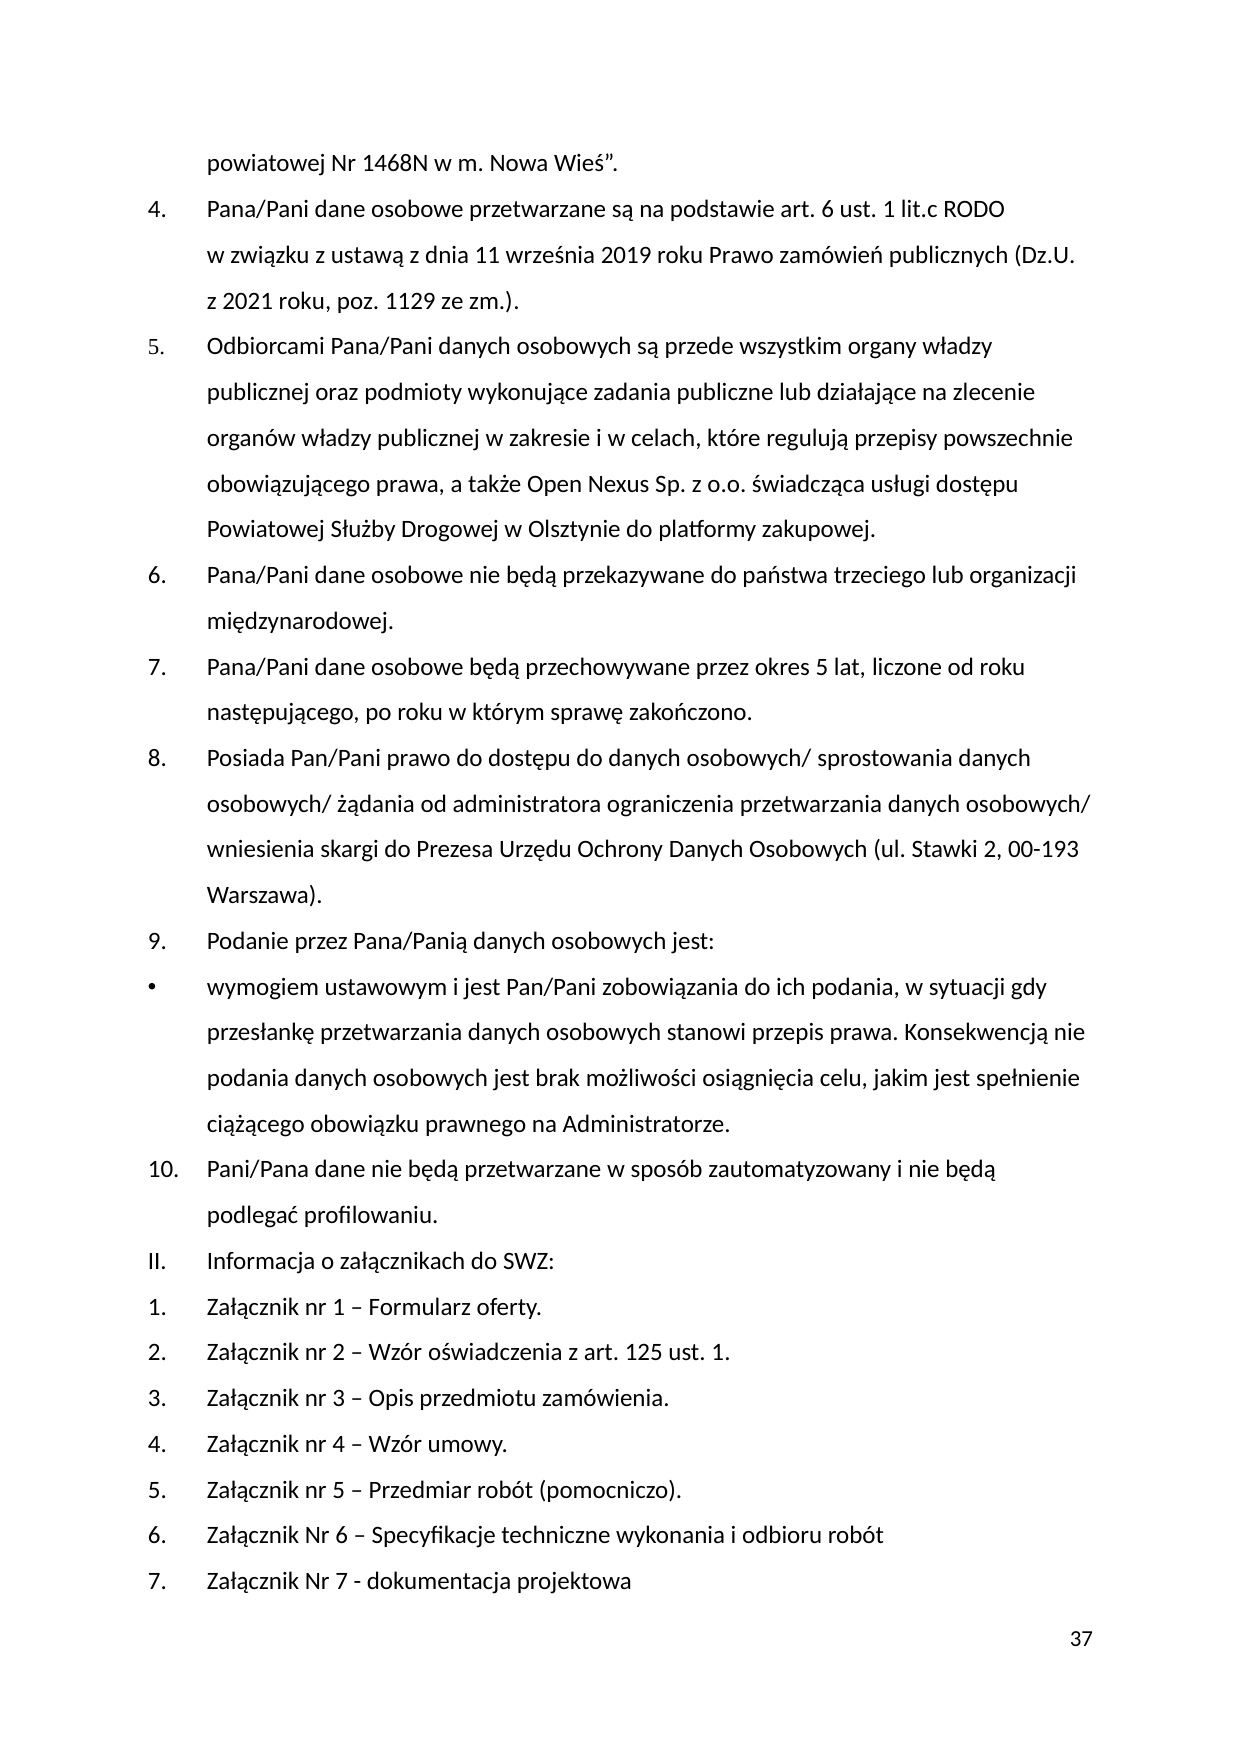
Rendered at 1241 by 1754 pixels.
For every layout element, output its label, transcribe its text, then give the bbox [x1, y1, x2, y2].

list Pana/Pani dane osobowe będą przechowywane przez okres 5 lat, liczone od roku następującego, po roku w którym sprawę zakończono. [148, 651, 1093, 727]
list Załącznik nr 2 – Wzór oświadczenia z art. 125 ust. 1. [148, 1337, 1093, 1367]
list Pana/Pani dane osobowe przetwarzane są na podstawie art. 6 ust. 1 lit.c RODO w związku z ustawą z dnia 11 września 2019 roku Prawo zamówień publicznych (Dz.U. z 2021 roku, poz. 1129 ze zm.). [148, 193, 1093, 315]
list Załącznik Nr 7 - dokumentacja projektowa [148, 1565, 1093, 1596]
list Informacja o załącznikach do SWZ: [148, 1245, 1093, 1276]
list Załącznik nr 1 – Formularz oferty. [148, 1291, 1093, 1321]
list Odbiorcami Pana/Pani danych osobowych są przede wszystkim organy władzy publicznej oraz podmioty wykonujące zadania publiczne lub działające na zlecenie organów władzy publicznej w zakresie i w celach, które regulują przepisy powszechnie obowiązującego prawa, a także Open Nexus Sp. z o.o. świadcząca usługi dostępu Powiatowej Służby Drogowej w Olsztynie do platformy zakupowej. [148, 331, 1093, 544]
list Podanie przez Pana/Panią danych osobowych jest: [148, 925, 1093, 956]
list wymogiem ustawowym i jest Pan/Pani zobowiązania do ich podania, w sytuacji gdy przesłankę przetwarzania danych osobowych stanowi przepis prawa. Konsekwencją nie podania danych osobowych jest brak możliwości osiągnięcia celu, jakim jest spełnienie ciążącego obowiązku prawnego na Administratorze. [148, 971, 1093, 1138]
list Pani/Pana dane nie będą przetwarzane w sposób zautomatyzowany i nie będą podlegać profilowaniu. [148, 1154, 1093, 1230]
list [148, 148, 1093, 178]
list Załącznik nr 4 – Wzór umowy. [148, 1428, 1093, 1458]
list Załącznik nr 5 – Przedmiar robót (pomocniczo). [148, 1474, 1093, 1504]
list Posiada Pan/Pani prawo do dostępu do danych osobowych/ sprostowania danych osobowych/ żądania od administratora ograniczenia przetwarzania danych osobowych/ wniesienia skargi do Prezesa Urzędu Ochrony Danych Osobowych (ul. Stawki 2, 00-193 Warszawa). [148, 742, 1093, 910]
list Załącznik nr 3 – Opis przedmiotu zamówienia. [148, 1382, 1093, 1413]
list Załącznik Nr 6 – Specyfikacje techniczne wykonania i odbioru robót [148, 1519, 1093, 1550]
list Pana/Pani dane osobowe nie będą przekazywane do państwa trzeciego lub organizacji międzynarodowej. [148, 559, 1093, 635]
